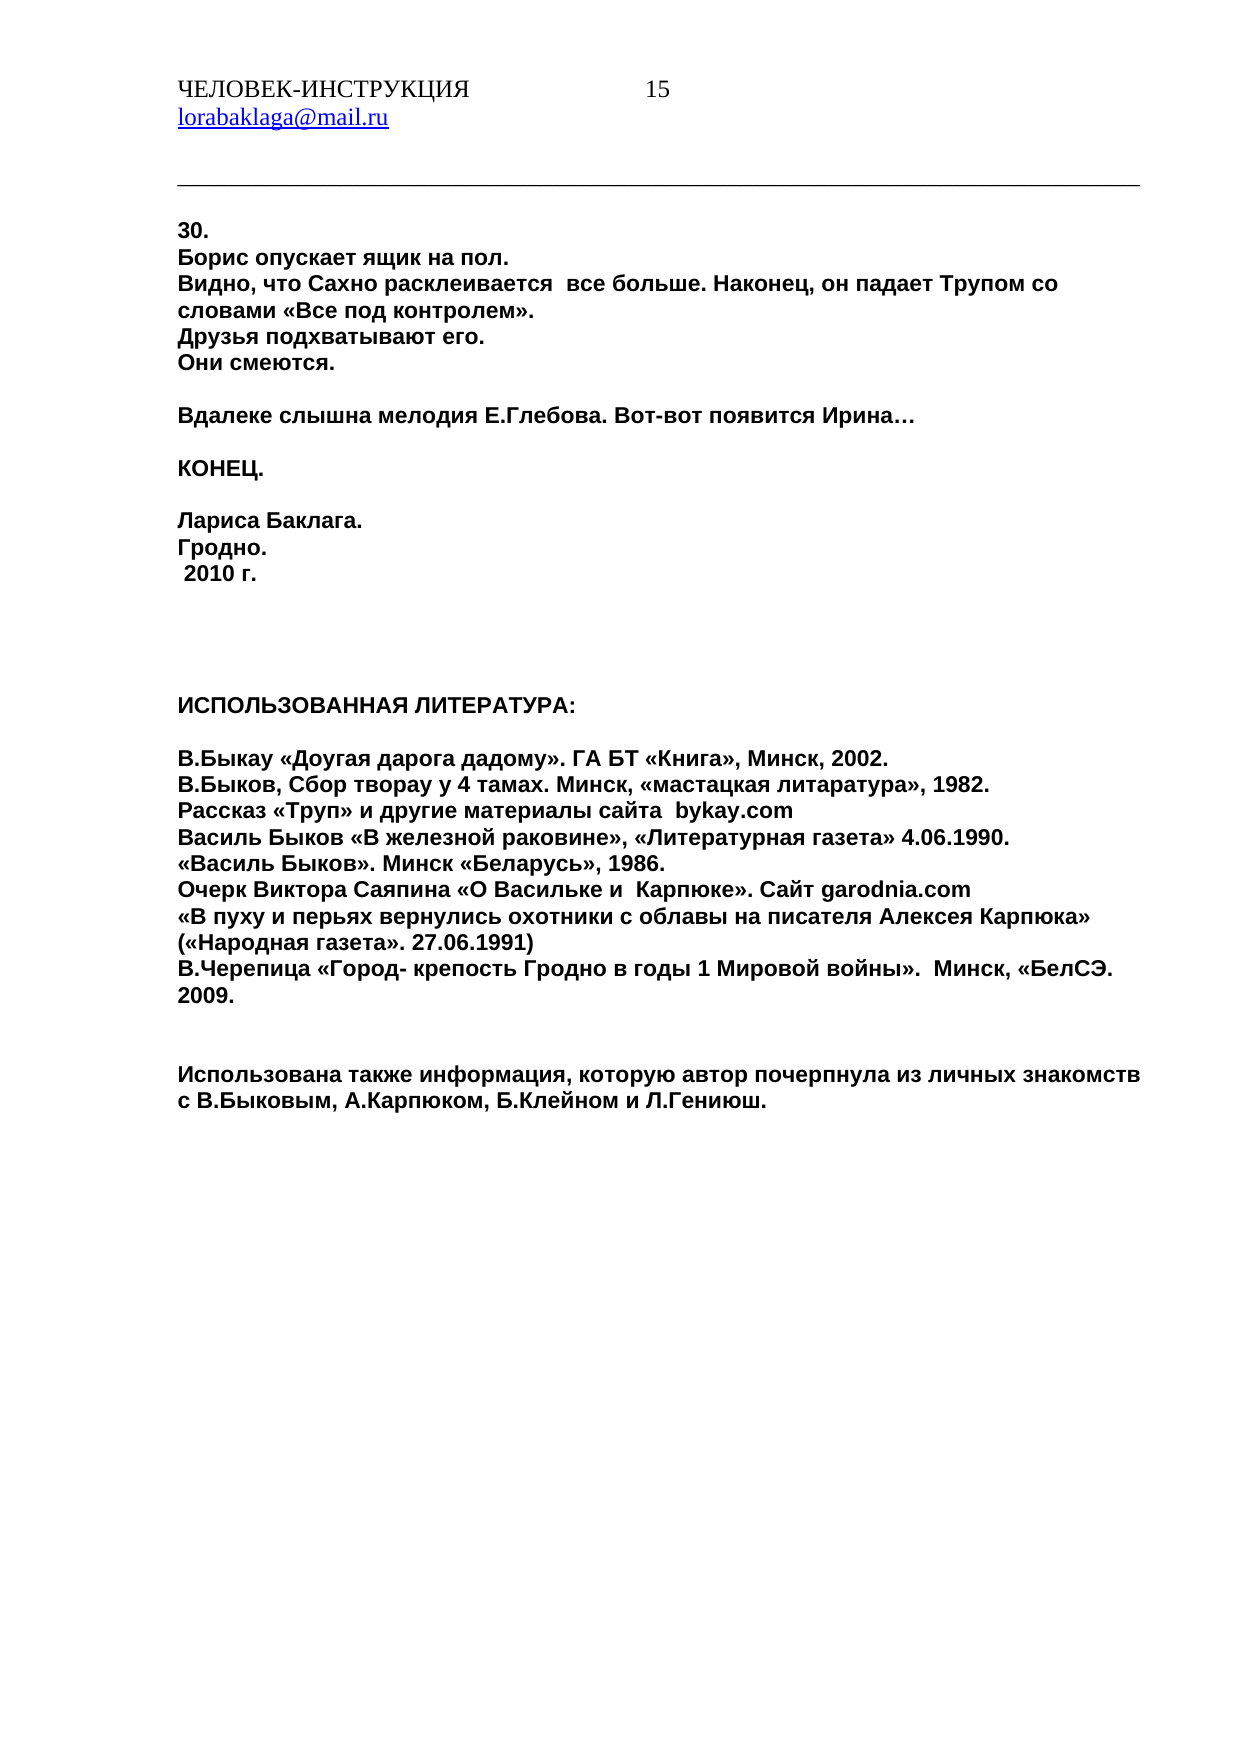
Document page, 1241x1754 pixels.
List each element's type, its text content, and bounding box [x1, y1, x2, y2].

text . [177, 560, 1152, 586]
text В.Черепица «Город- крепость Гродно в годы 1 Мировой войны». Минск, «БелСЭ. 2009. [177, 955, 1152, 1008]
text КОНЕЦ. [177, 455, 1152, 481]
text Рассказ «Труп» и другие материалы сайта bykay.com [177, 797, 1152, 824]
text 30. [177, 217, 1152, 244]
text Друзья подхватывают его. [177, 323, 1152, 349]
text Очерк Виктора Саяпина «О Васильке и Карпюке». Сайт garodnia.com [177, 876, 1152, 903]
text «Василь Быков». Минск «Беларусь», 1986. [177, 850, 1152, 876]
text В.Быкау «Доугая дарога дадому». ГА БТ «Книга», Минск, 2002. [177, 744, 1152, 771]
text Лариса Баклага. [177, 507, 1152, 534]
text Василь Быков «В железной раковине», «Литературная газета» 4.06.1990. [177, 824, 1152, 850]
text Они смеются. [177, 349, 1152, 376]
text «В пуху и перьях вернулись охотники с облавы на писателя Алексея Карпюка» («Народная газета». 27.06.1991) [177, 903, 1152, 955]
text Вдалеке слышна мелодия Е.Глебова. Вот-вот появится Ирина… [177, 402, 1152, 428]
text Использована также информация, которую автор почерпнула из личных знакомств с В.Быковым, А.Карпюком, Б.Клейном и Л.Гениюш. [177, 1061, 1152, 1113]
text ИСПОЛЬЗОВАННАЯ ЛИТЕРАТУРА: [177, 692, 1152, 718]
text Борис опускает ящик на пол. [177, 244, 1152, 270]
text Видно, что Сахно расклеивается все больше. Наконец, он падает Трупом со словами «Все под контролем». [177, 270, 1152, 323]
text В.Быков, Сбор творау у 4 тамах. Минск, «мастацкая литаратура», 1982. [177, 771, 1152, 797]
text Гродно. [177, 534, 1152, 560]
